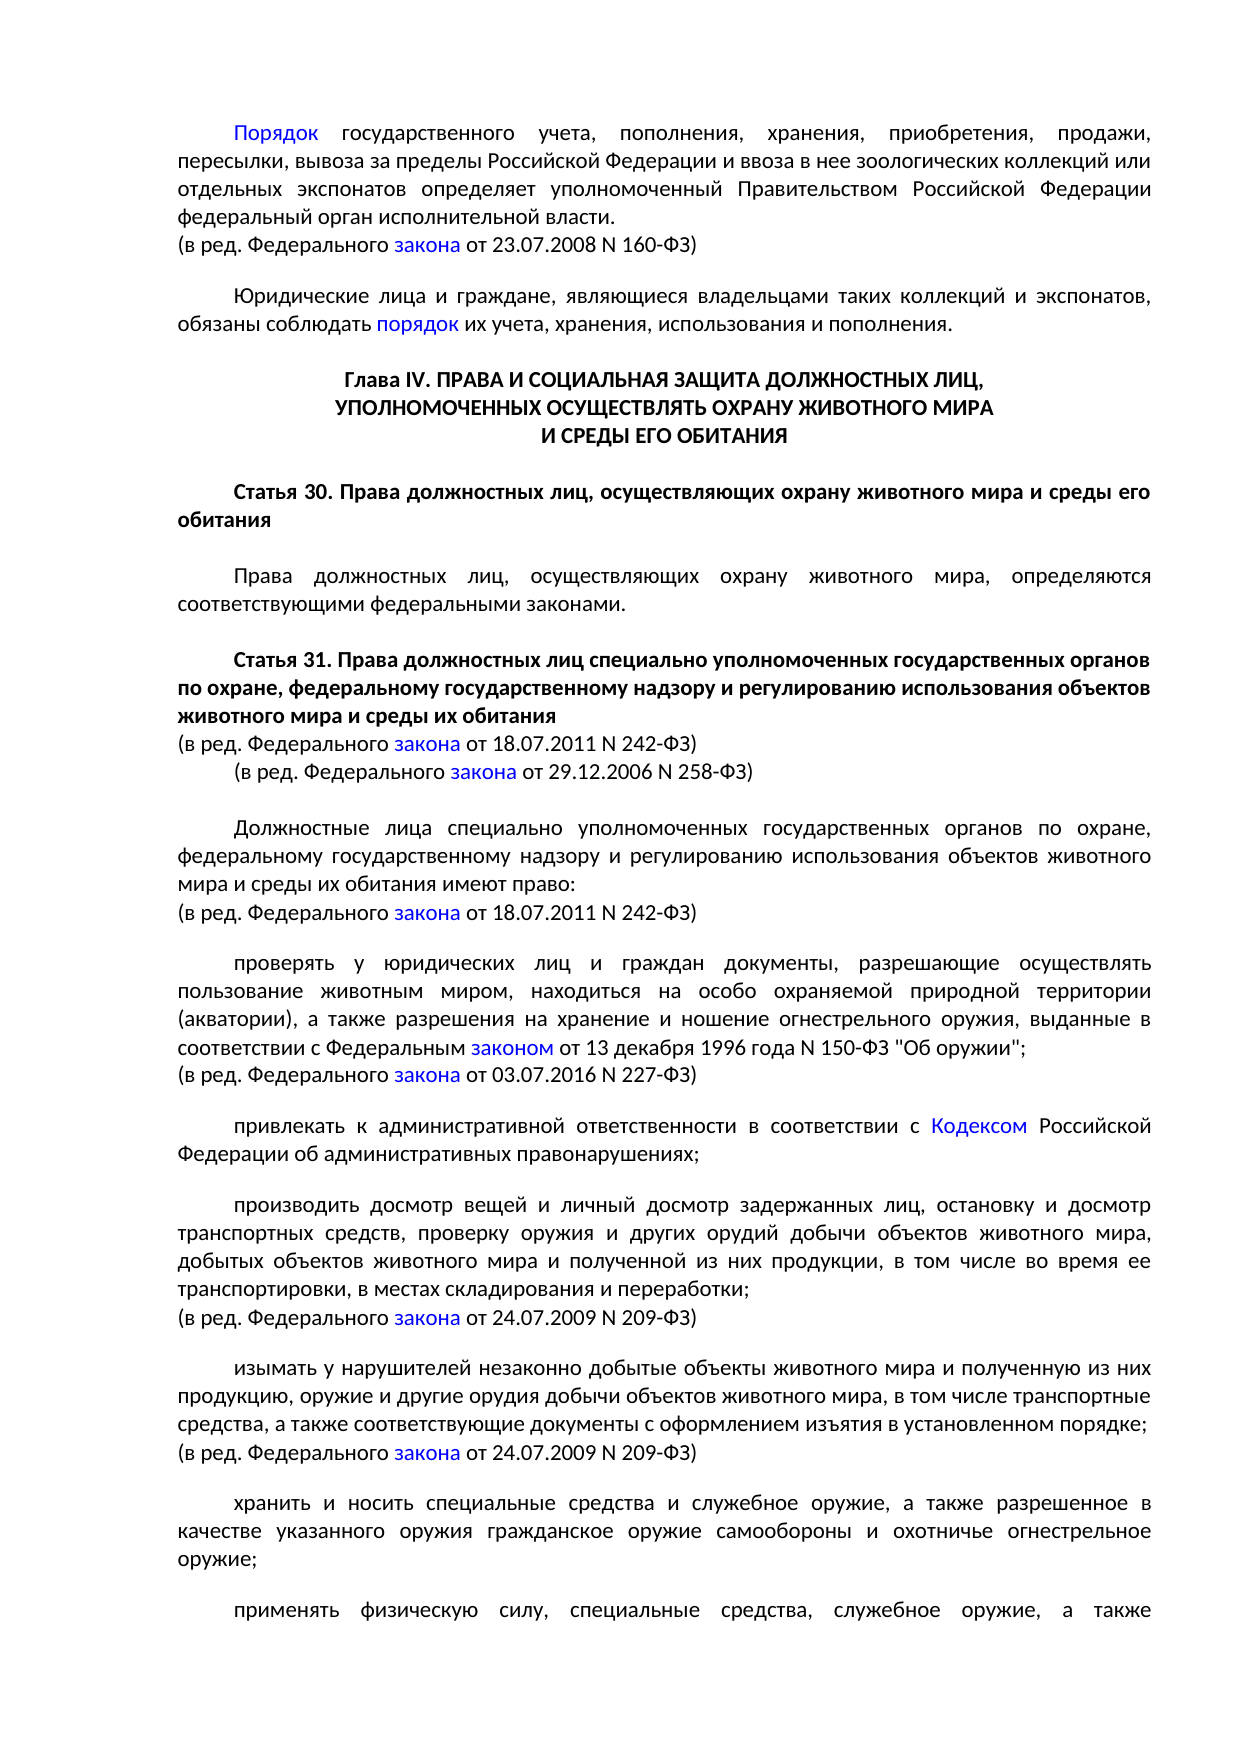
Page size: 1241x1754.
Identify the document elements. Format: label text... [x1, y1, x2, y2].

text Порядок государственного учета, пополнения, хранения, приобретения, продажи, пересылки, вывоза за пределы Российской Федерации и ввоза в нее зоологических коллекций или отдельных экспонатов определяет уполномоченный Правительством Российской Федерации федеральный орган исполнительной власти. [177, 118, 1152, 230]
title Статья 30. Права должностных лиц, осуществляющих охрану животного мира и среды его обитания [177, 477, 1152, 533]
text хранить и носить специальные средства и служебное оружие, а также разрешенное в качестве указанного оружия гражданское оружие самообороны и охотничье огнестрельное оружие; [177, 1488, 1152, 1573]
text (в ред. Федерального закона от 03.07.2016 N 227-ФЗ) [177, 1061, 1152, 1089]
text (в ред. Федерального закона от 24.07.2009 N 209-ФЗ) [177, 1438, 1152, 1466]
title УПОЛНОМОЧЕННЫХ ОСУЩЕСТВЛЯТЬ ОХРАНУ ЖИВОТНОГО МИРА [177, 393, 1152, 421]
title И СРЕДЫ ЕГО ОБИТАНИЯ [177, 421, 1152, 449]
text производить досмотр вещей и личный досмотр задержанных лиц, остановку и досмотр транспортных средств, проверку оружия и других орудий добычи объектов животного мира, добытых объектов животного мира и полученной из них продукции, в том числе во время ее транспортировки, в местах складирования и переработки; [177, 1191, 1152, 1303]
text Должностные лица специально уполномоченных государственных органов по охране, федеральному государственному надзору и регулированию использования объектов животного мира и среды их обитания имеют право: [177, 813, 1152, 898]
text привлекать к административной ответственности в соответствии с Кодексом Российской Федерации об административных правонарушениях; [177, 1112, 1152, 1168]
text (в ред. Федерального закона от 24.07.2009 N 209-ФЗ) [177, 1303, 1152, 1331]
title Глава IV. ПРАВА И СОЦИАЛЬНАЯ ЗАЩИТА ДОЛЖНОСТНЫХ ЛИЦ, [177, 365, 1152, 393]
text (в ред. Федерального закона от 18.07.2011 N 242-ФЗ) [177, 729, 1152, 757]
text проверять у юридических лиц и граждан документы, разрешающие осуществлять пользование животным миром, находиться на особо охраняемой природной территории (акватории), а также разрешения на хранение и ношение огнестрельного оружия, выданные в соответствии с Федеральным законом от 13 декабря 1996 года N 150-ФЗ "Об оружии"; [177, 948, 1152, 1061]
title Статья 31. Права должностных лиц специально уполномоченных государственных органов по охране, федеральному государственному надзору и регулированию использования объектов животного мира и среды их обитания [177, 645, 1152, 729]
text Юридические лица и граждане, являющиеся владельцами таких коллекций и экспонатов, обязаны соблюдать порядок их учета, хранения, использования и пополнения. [177, 281, 1152, 337]
text (в ред. Федерального закона от 23.07.2008 N 160-ФЗ) [177, 230, 1152, 258]
text (в ред. Федерального закона от 29.12.2006 N 258-ФЗ) [177, 757, 1152, 786]
text изымать у нарушителей незаконно добытые объекты животного мира и полученную из них продукцию, оружие и другие орудия добычи объектов животного мира, в том числе транспортные средства, а также соответствующие документы с оформлением изъятия в установленном порядке; [177, 1353, 1152, 1438]
text Права должностных лиц, осуществляющих охрану животного мира, определяются соответствующими федеральными законами. [177, 561, 1152, 617]
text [177, 1596, 1152, 1623]
text (в ред. Федерального закона от 18.07.2011 N 242-ФЗ) [177, 898, 1152, 926]
